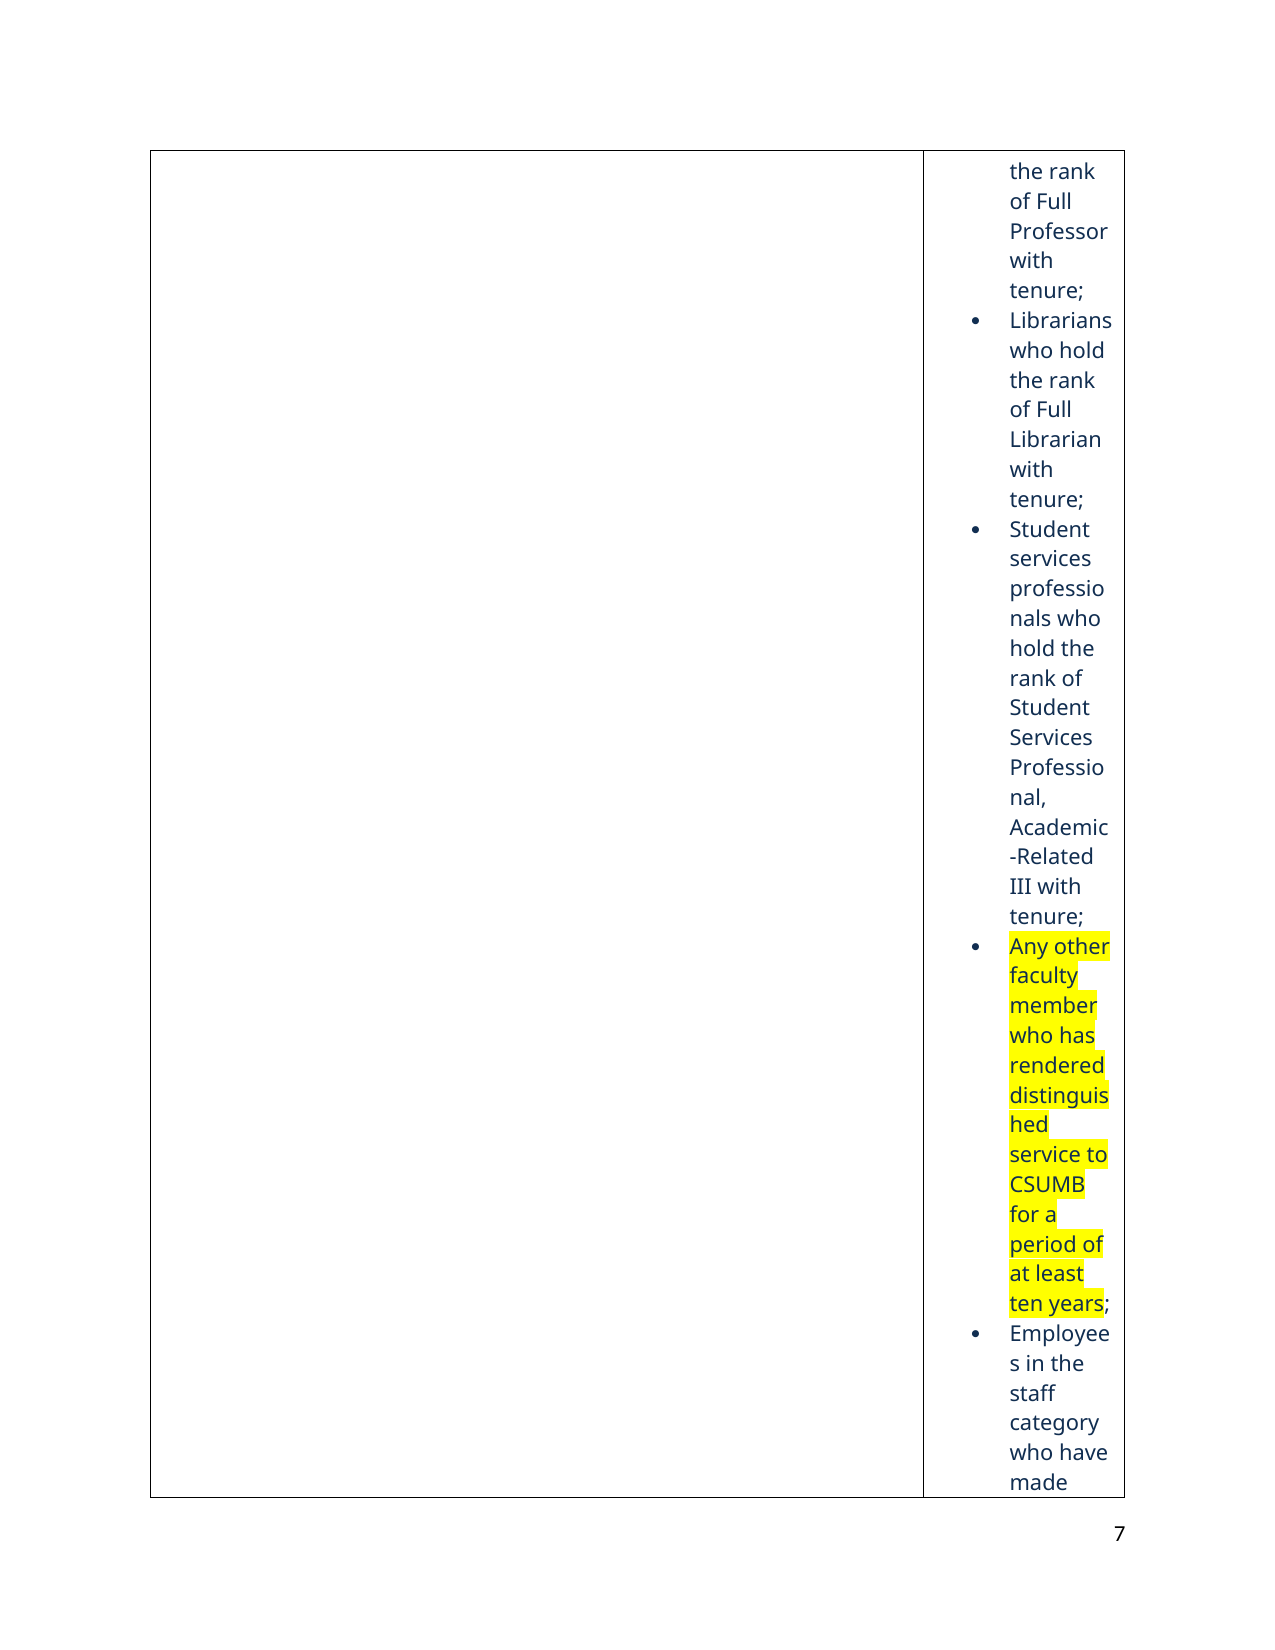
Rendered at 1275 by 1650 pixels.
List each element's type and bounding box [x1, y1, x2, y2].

table_cell [151, 151, 923, 1497]
table_cell [924, 151, 1124, 1497]
